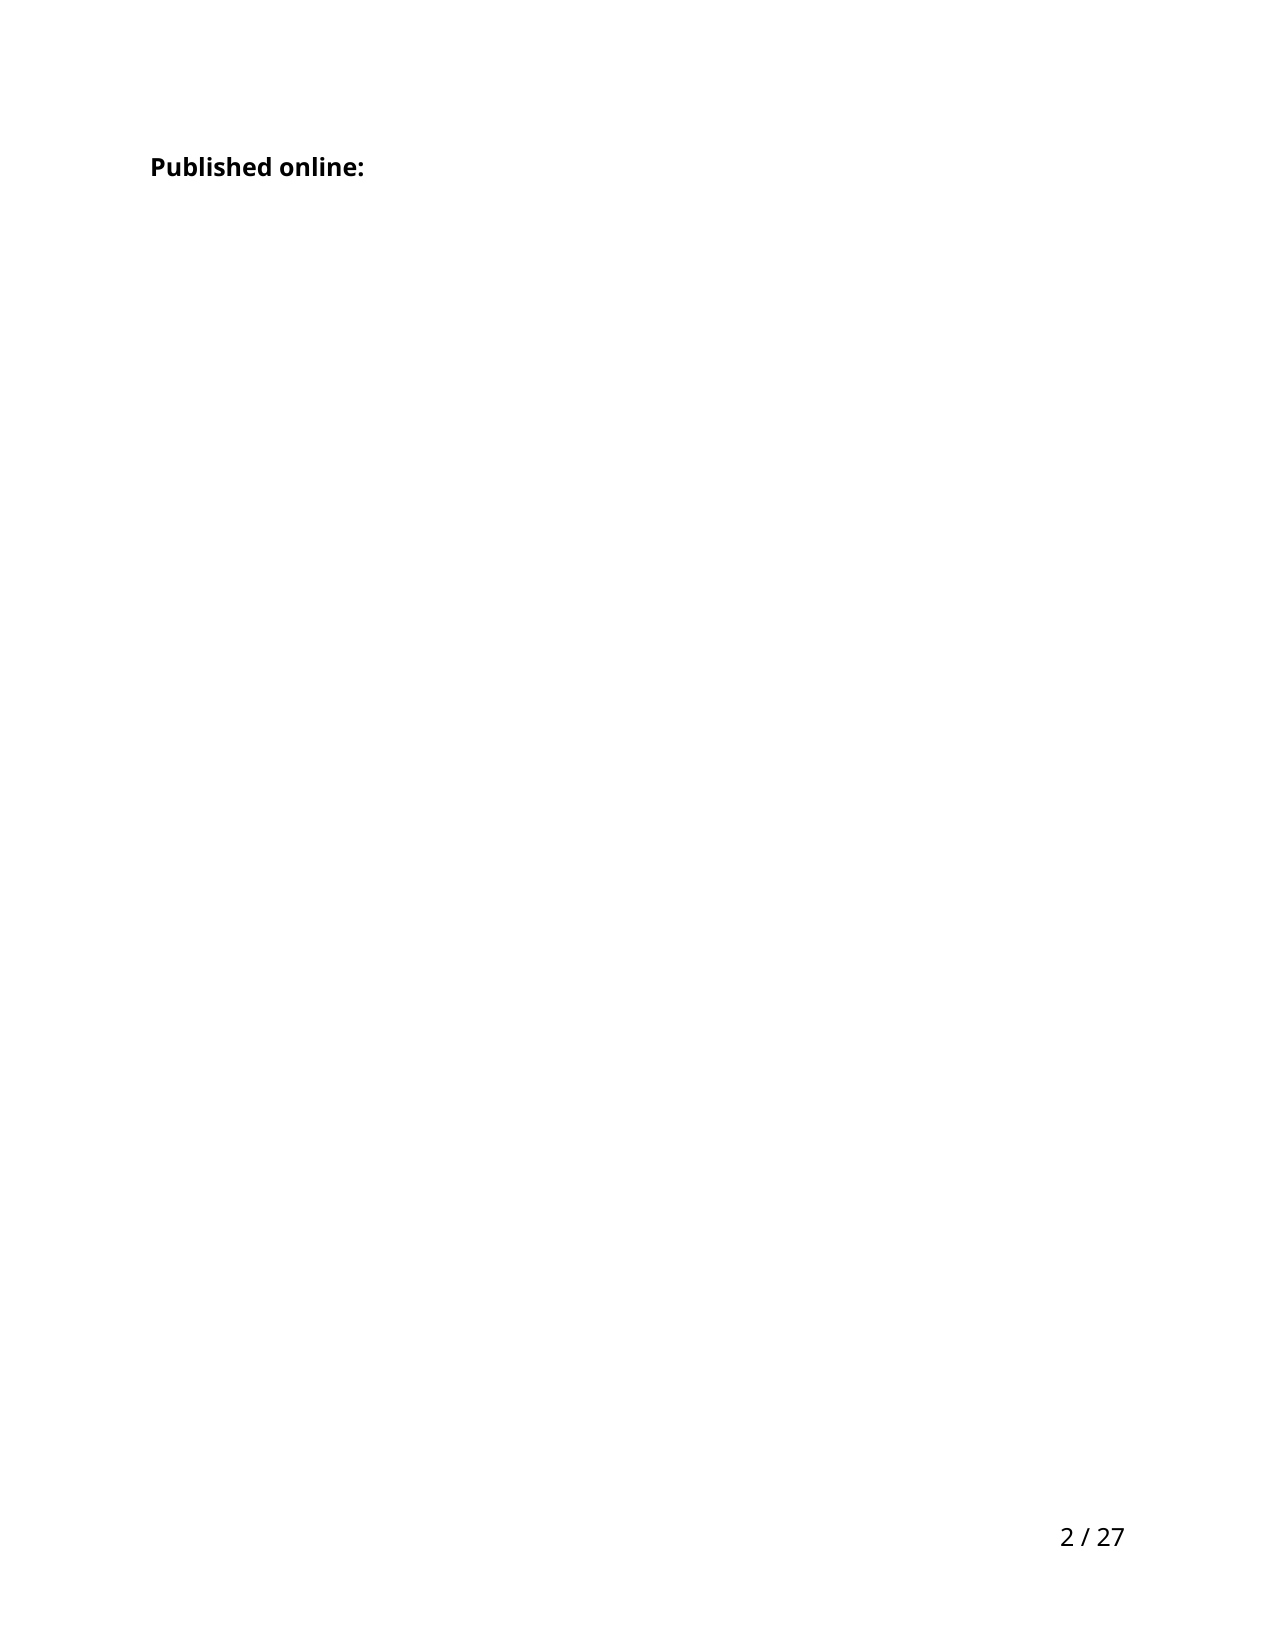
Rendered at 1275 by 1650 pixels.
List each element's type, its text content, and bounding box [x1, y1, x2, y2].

text Published online: [150, 150, 1125, 184]
